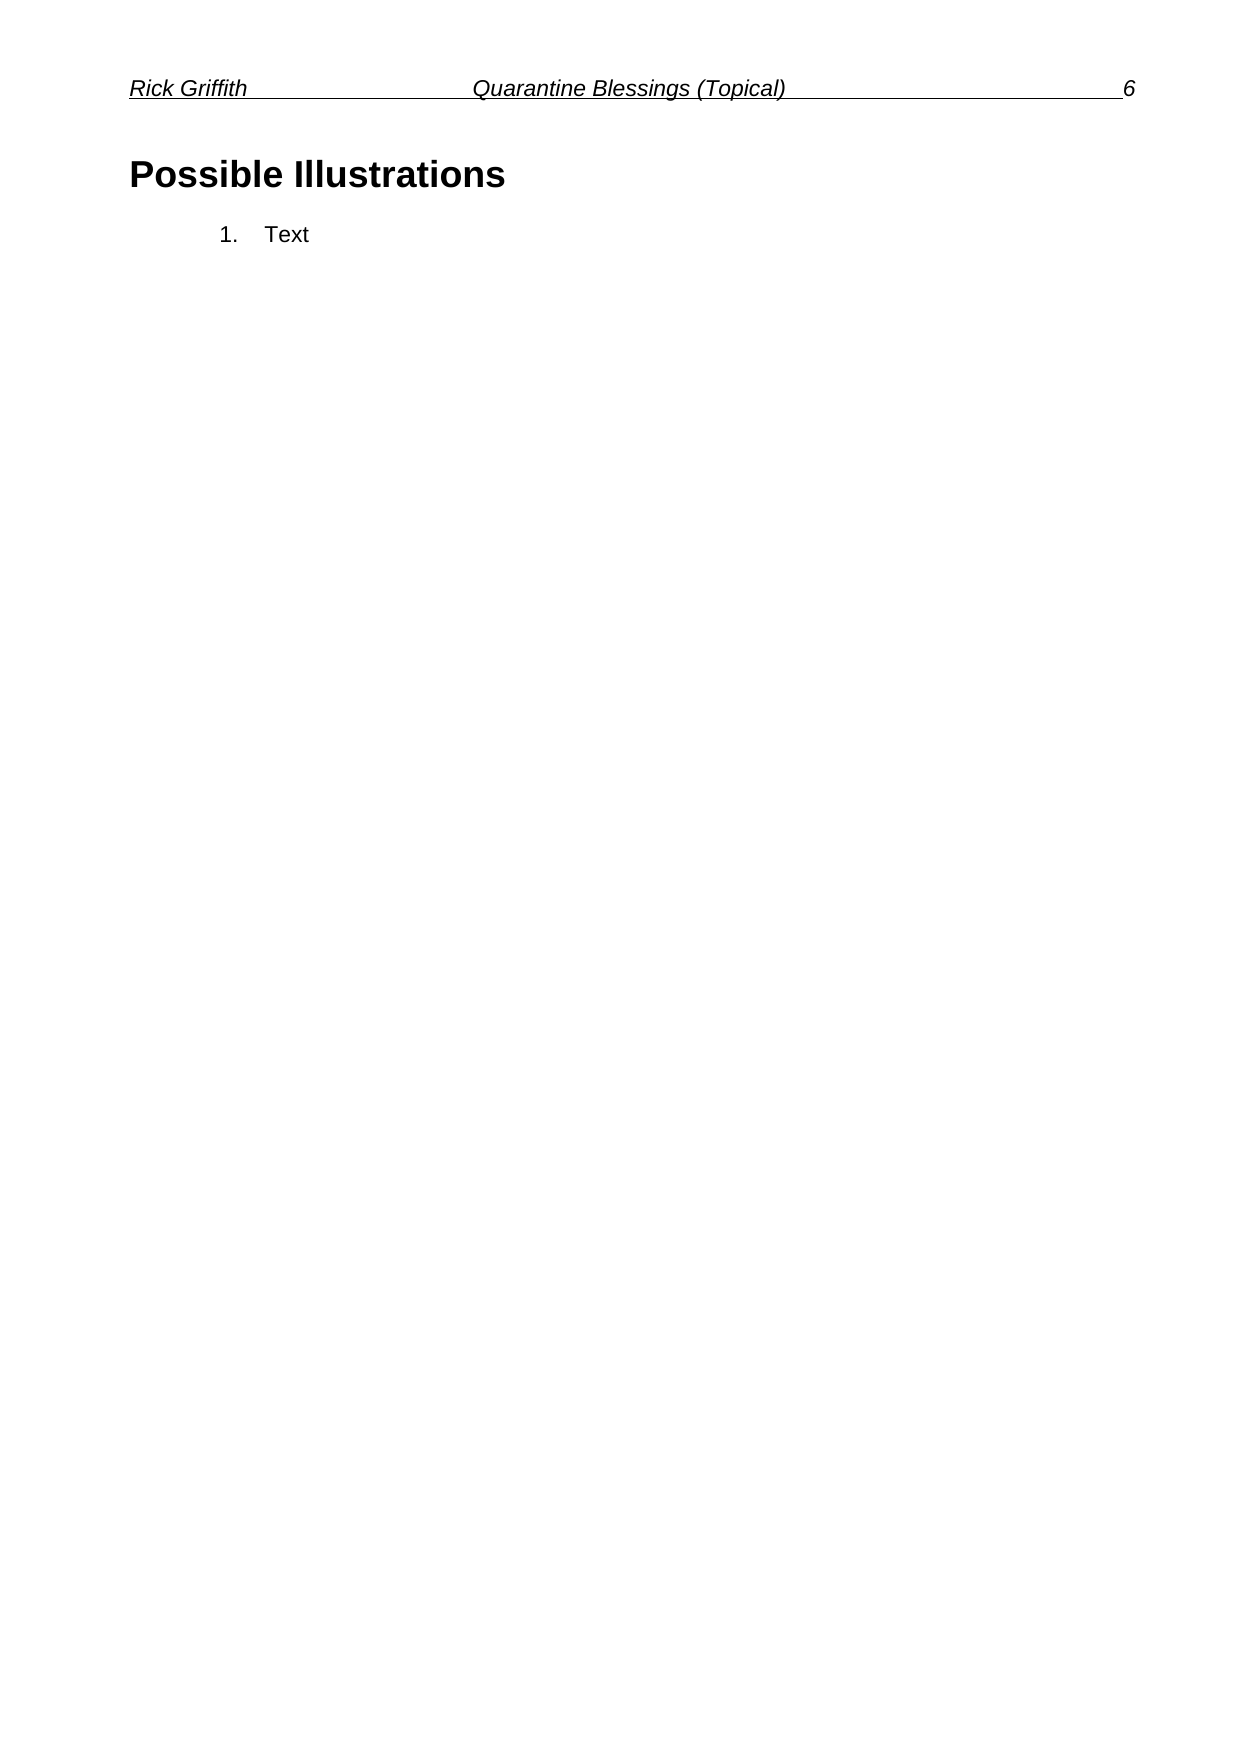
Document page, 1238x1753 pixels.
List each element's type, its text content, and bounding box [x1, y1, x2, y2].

subtitle Text [219, 221, 1172, 247]
subtitle Possible Illustrations [129, 153, 1172, 196]
